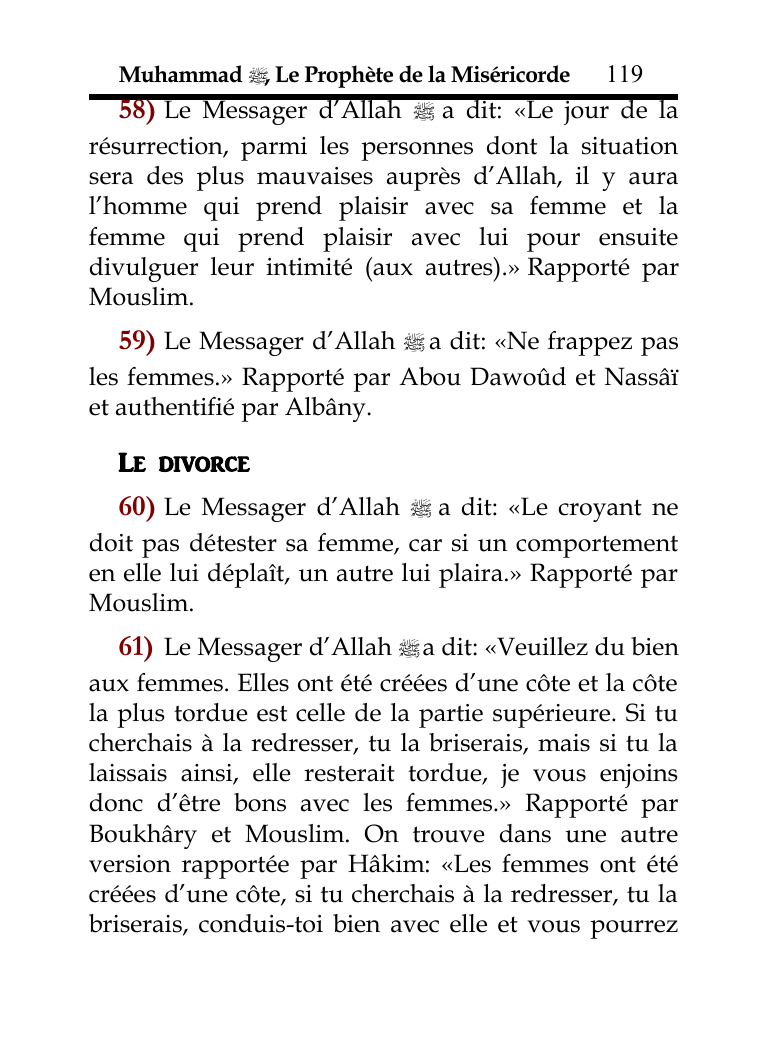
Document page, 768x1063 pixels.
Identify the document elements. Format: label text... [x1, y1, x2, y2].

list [89, 631, 679, 939]
text Le divorce [89, 447, 679, 478]
list Le Messager d’Allah ج a dit: «Le croyant ne doit pas détester sa femme, car si un comportement en elle lui déplaît, un autre lui plaira.» Rapporté par Mouslim. [89, 490, 679, 618]
list Le Messager d’Allah ج a dit: «Ne frappez pas les femmes.» Rapporté par Abou Dawoûd et Nassâï et authentifié par Albâny. [89, 324, 679, 422]
list Le Messager d’Allah ج a dit: «Le jour de la résurrection, parmi les personnes dont la situation sera des plus mauvaises auprès d’Allah, il y aura l’homme qui prend plaisir avec sa femme et la femme qui prend plaisir avec lui pour ensuite divulguer leur intimité (aux autres).» Rapporté par Mouslim. [89, 94, 679, 312]
